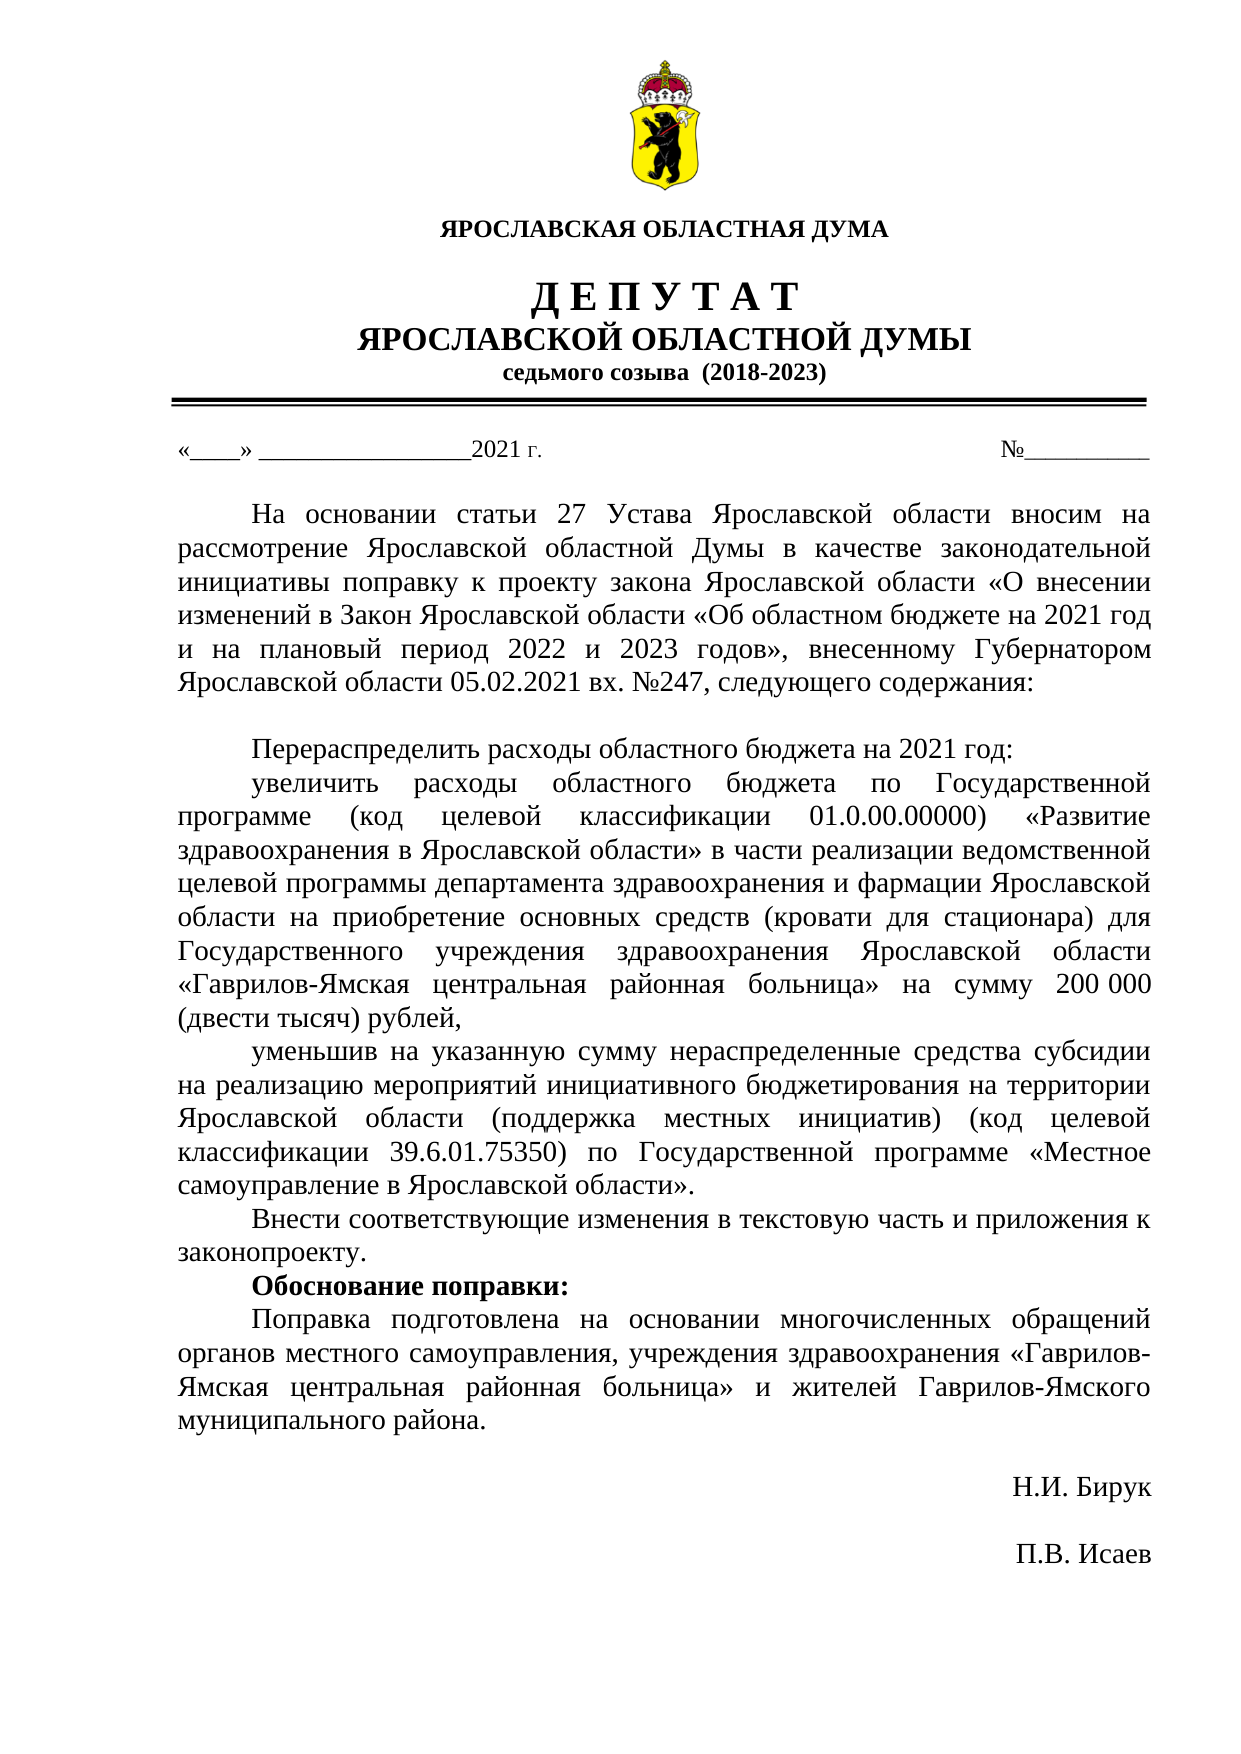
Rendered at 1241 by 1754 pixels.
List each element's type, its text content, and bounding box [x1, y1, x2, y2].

text Внести соответствующие изменения в текстовую часть и приложения к законопроекту. [177, 1201, 1152, 1268]
text седьмого созыва (2018-2023) [177, 357, 1152, 386]
text ЯРОСЛАВСКОЙ ОБЛАСТНОЙ ДУМЫ [177, 319, 1152, 357]
text П.В. Исаев [177, 1536, 1152, 1570]
text Поправка подготовлена на основании многочисленных обращений органов местного самоуправления, учреждения здравоохранения «Гаврилов-Ямская центральная районная больница» и жителей Гаврилов-Ямского муниципального района. [177, 1302, 1152, 1436]
text ЯРОСЛАВСКАЯ ОБЛАСТНАЯ ДУМА [177, 214, 1152, 242]
text Перераспределить расходы областного бюджета на 2021 год: [177, 731, 1152, 765]
picture [627, 59, 702, 195]
text Обоснование поправки: [177, 1268, 1152, 1302]
text «____» _________________2021 Г. №____________ [177, 434, 1152, 463]
text На основании статьи 27 Устава Ярославской области вносим на рассмотрение Ярославской областной Думы в качестве законодательной инициативы поправку к проекту закона Ярославской области «О внесении изменений в Закон Ярославской области «Об областном бюджете на 2021 год и на плановый период 2022 и 2023 годов», внесенному Губернатором Ярославской области 05.02.2021 вх. №247, следующего содержания: [177, 497, 1152, 698]
text увеличить расходы областного бюджета по Государственной программе (код целевой классификации 01.0.00.00000) «Развитие здравоохранения в Ярославской области» в части реализации ведомственной целевой программы департамента здравоохранения и фармации Ярославской области на приобретение основных средств (кровати для стационара) для Государственного учреждения здравоохранения Ярославской области «Гаврилов-Ямская центральная районная больница» на сумму 200 000 (двести тысяч) рублей, [177, 765, 1152, 1033]
text Н.И. Бирук [177, 1469, 1152, 1503]
text Д Е П У Т А Т [177, 271, 1152, 319]
text уменьшив на указанную сумму нераспределенные средства субсидии на реализацию мероприятий инициативного бюджетирования на территории Ярославской области (поддержка местных инициатив) (код целевой классификации 39.6.01.75350) по Государственной программе «Местное самоуправление в Ярославской области». [177, 1033, 1152, 1201]
